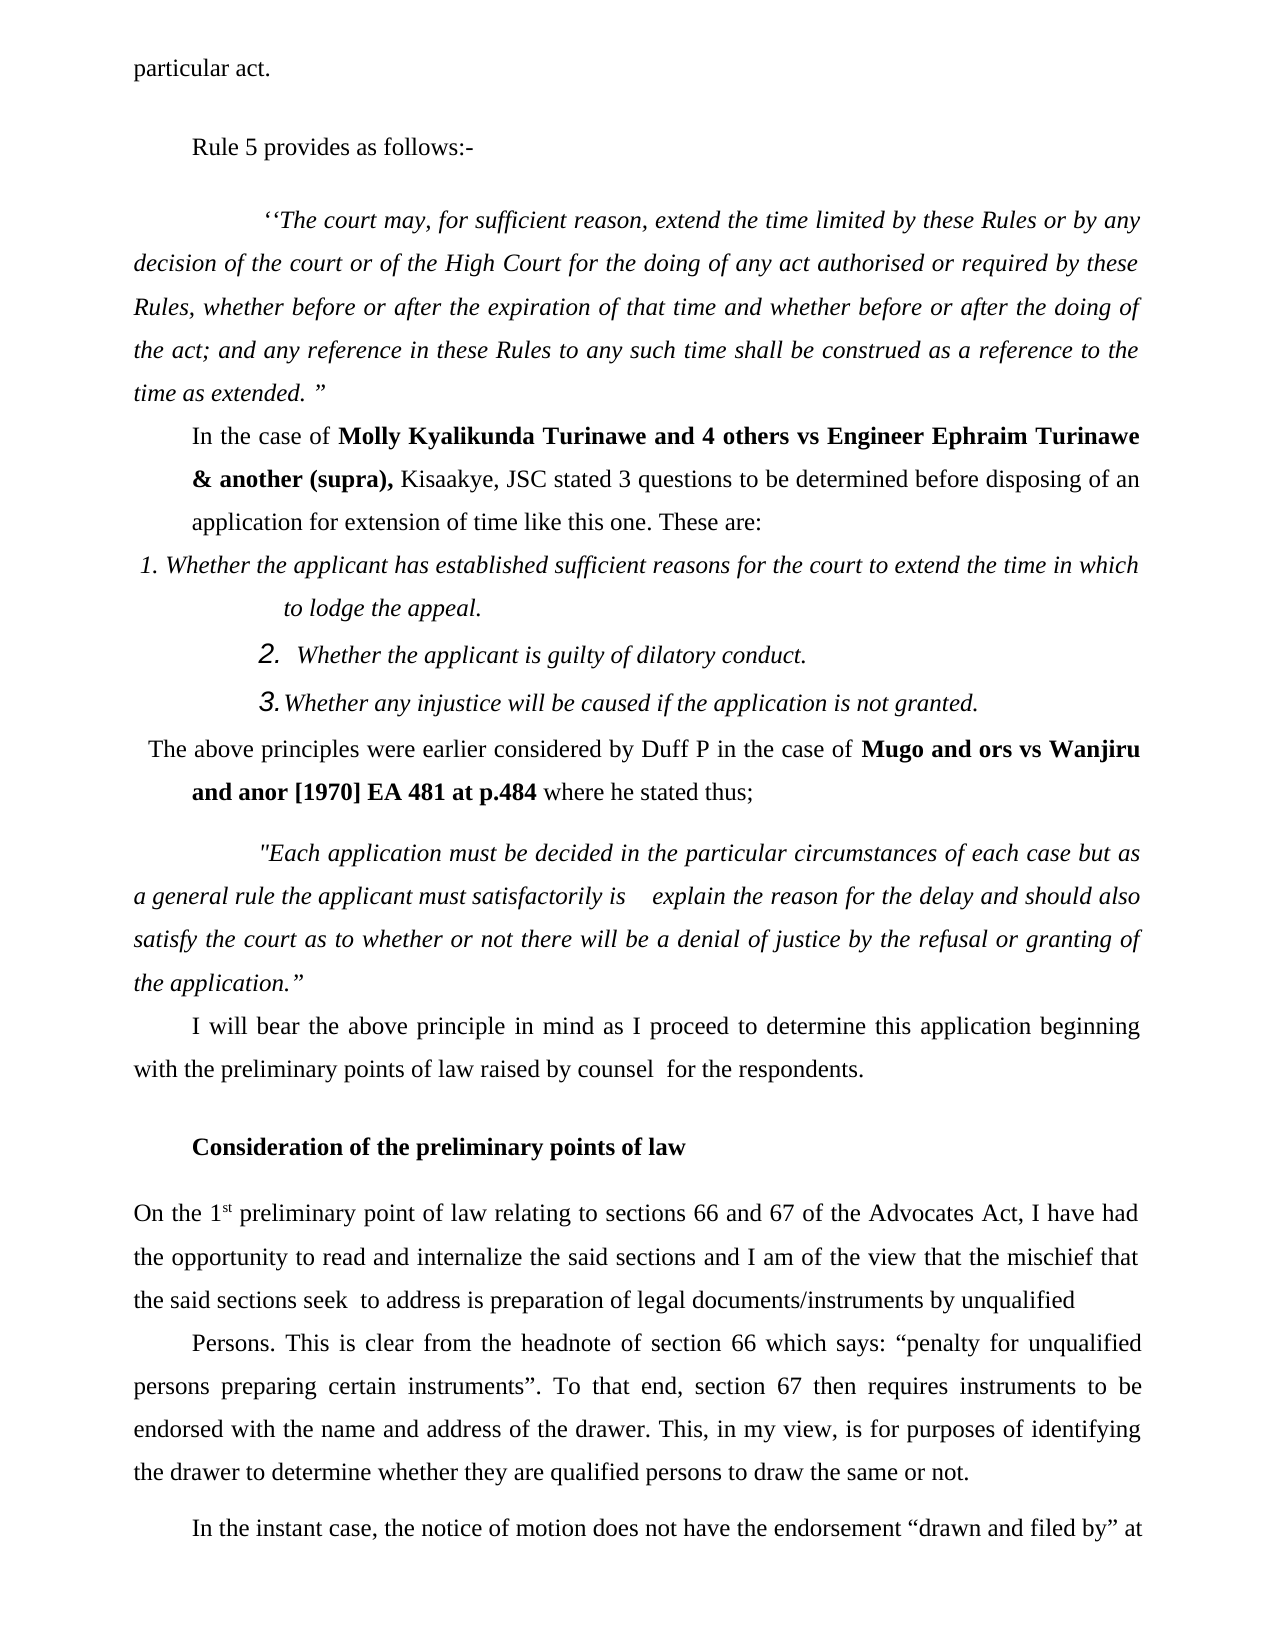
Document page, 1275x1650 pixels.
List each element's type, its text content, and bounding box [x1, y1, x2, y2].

text The above principles were earlier considered by Duff P in the case of Mugo and ors vs Wanjiru and anor [1970] EA 481 at p.484 where he stated thus; [133, 734, 1141, 806]
text In the case of Molly Kyalikunda Turinawe and 4 others vs Engineer Ephraim Turinawe & another (supra), Kisaakye, JSC stated 3 questions to be determined before disposing of an application for extension of time like this one. These are: [192, 421, 1141, 536]
text 1. Whether the applicant has established sufficient reasons for the court to extend the time in which to lodge the appeal. [133, 550, 1141, 622]
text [133, 53, 1141, 82]
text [192, 1513, 1143, 1542]
subtitle Consideration of the preliminary points of law [192, 1132, 1145, 1161]
text Persons. This is clear from the headnote of section 66 which says: “penalty for unqualified persons preparing certain instruments”. To that end, section 67 then requires instruments to be endorsed with the name and address of the drawer. This, in my view, is for purposes of identifying the drawer to determine whether they are qualified persons to draw the same or not. [133, 1328, 1143, 1486]
text Rule 5 provides as follows:- [192, 132, 1145, 161]
text On the 1st preliminary point of law relating to sections 66 and 67 of the Advocates Act, I have had the opportunity to read and internalize the said sections and I am of the view that the mischief that the said sections seek to address is preparation of legal documents/instruments by unqualified [133, 1198, 1141, 1313]
text ‘‘The court may, for sufficient reason, extend the time limited by these Rules or by any decision of the court or of the High Court for the doing of any act authorised or required by these Rules, whether before or after the expiration of that time and whether before or after the doing of the act; and any reference in these Rules to any such time shall be construed as a reference to the time as extended. ” [133, 205, 1141, 407]
text "Each application must be decided in the particular circumstances of each case but as a general rule the applicant must satisfactorily is explain the reason for the delay and should also satisfy the court as to whether or not there will be a denial of justice by the refusal or granting of the application.” [133, 838, 1141, 996]
list Whether the applicant is guilty of dilatory conduct. [133, 637, 1145, 669]
text I will bear the above principle in mind as I proceed to determine this application beginning with the preliminary points of law raised by counsel for the respondents. [133, 1011, 1141, 1083]
list Whether any injustice will be caused if the application is not granted. [258, 685, 1141, 718]
